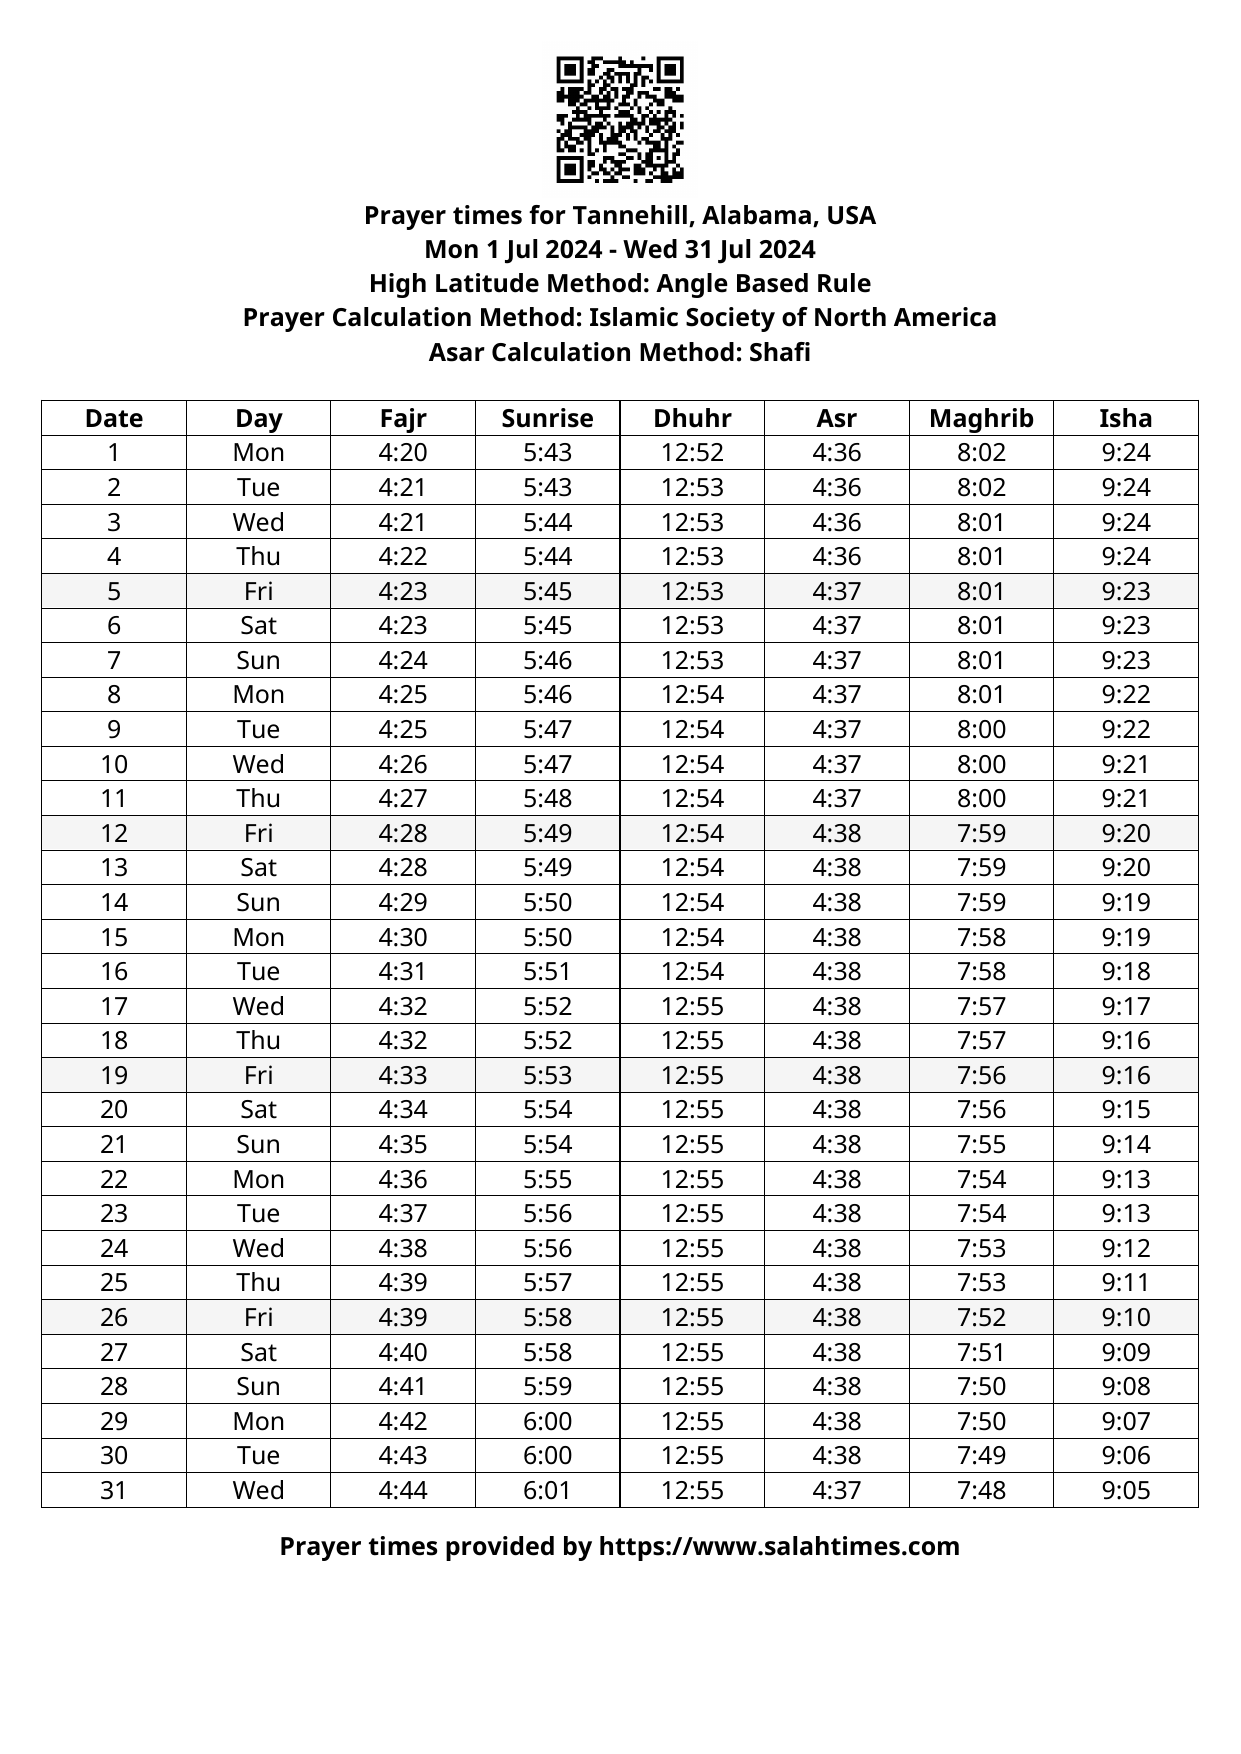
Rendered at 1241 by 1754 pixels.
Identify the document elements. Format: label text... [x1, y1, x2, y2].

table_cell 4:39 [331, 1300, 475, 1334]
table_cell 5:46 [476, 678, 619, 711]
table_cell 7:58 [910, 954, 1053, 988]
table_cell 5:56 [476, 1231, 619, 1264]
table_cell 4:28 [331, 851, 475, 884]
table_cell Fri [187, 1300, 330, 1334]
table_cell Tue [187, 1196, 330, 1230]
table_cell 4:41 [331, 1369, 475, 1403]
table_cell Sun [187, 885, 330, 919]
table_cell 9:24 [1054, 539, 1198, 573]
table_cell Fri [187, 574, 330, 607]
table_cell 4:42 [331, 1404, 475, 1437]
table_cell 9:11 [1054, 1266, 1198, 1299]
table_cell 8:01 [910, 574, 1053, 607]
table_cell 8:02 [910, 470, 1053, 504]
table_cell 8:01 [910, 678, 1053, 711]
table_cell 12:55 [621, 989, 764, 1022]
table_cell 12:54 [621, 920, 764, 953]
table_cell 4:37 [765, 609, 909, 642]
table_cell 5:44 [476, 539, 619, 573]
table_cell 7:54 [910, 1162, 1053, 1195]
table_cell 6:01 [476, 1473, 619, 1507]
table_cell 12:55 [621, 1369, 764, 1403]
table_cell Tue [187, 1439, 330, 1472]
table_cell 5:48 [476, 781, 619, 815]
table_cell 7:51 [910, 1335, 1053, 1368]
table_cell Thu [187, 539, 330, 573]
table_cell 7:59 [910, 816, 1053, 849]
table_cell 5:46 [476, 643, 619, 677]
table_cell 17 [42, 989, 186, 1022]
table_cell 4:40 [331, 1335, 475, 1368]
table_cell 4:32 [331, 989, 475, 1022]
table_cell 9:22 [1054, 712, 1198, 746]
table_cell 7:53 [910, 1231, 1053, 1264]
table_cell 4:25 [331, 712, 475, 746]
table_cell Mon [187, 1404, 330, 1437]
table_cell 4:37 [765, 712, 909, 746]
table_cell 12:54 [621, 747, 764, 780]
table_cell 12:55 [621, 1266, 764, 1299]
table_cell 9:16 [1054, 1024, 1198, 1057]
table_cell 5:54 [476, 1127, 619, 1161]
text Prayer Calculation Method: Islamic Society of North America [42, 300, 1198, 334]
table_header Isha [1054, 401, 1198, 434]
table_header Date [42, 401, 186, 434]
table_cell 28 [42, 1369, 186, 1403]
table_cell Fri [187, 816, 330, 849]
table_cell 5:45 [476, 609, 619, 642]
table_cell 4:36 [765, 436, 909, 469]
table_cell Tue [187, 470, 330, 504]
table_cell Sun [187, 1127, 330, 1161]
table_cell 9:14 [1054, 1127, 1198, 1161]
table_cell 8:00 [910, 712, 1053, 746]
table_cell 12:53 [621, 609, 764, 642]
table_cell 4:32 [331, 1024, 475, 1057]
table_cell 4:34 [331, 1093, 475, 1126]
table_cell 12:54 [621, 781, 764, 815]
table_cell 8:00 [910, 781, 1053, 815]
table_header Asr [765, 401, 909, 434]
table_cell 12:55 [621, 1473, 764, 1507]
table_cell 12:55 [621, 1093, 764, 1126]
table_cell 5:59 [476, 1369, 619, 1403]
table_cell 12:55 [621, 1231, 764, 1264]
table_cell 5:47 [476, 747, 619, 780]
table_cell 4:38 [765, 885, 909, 919]
table_cell 4:37 [765, 781, 909, 815]
table_cell 4:37 [765, 678, 909, 711]
table_header Sunrise [476, 401, 619, 434]
table_cell 5:56 [476, 1196, 619, 1230]
table_header Dhuhr [621, 401, 764, 434]
table_cell Mon [187, 678, 330, 711]
table_cell 9:23 [1054, 609, 1198, 642]
picture [542, 41, 699, 198]
table_cell 8:01 [910, 643, 1053, 677]
table_cell 12:54 [621, 712, 764, 746]
table_cell 21 [42, 1127, 186, 1161]
table_cell 31 [42, 1473, 186, 1507]
table_cell 9:24 [1054, 470, 1198, 504]
table_cell 23 [42, 1196, 186, 1230]
table_cell 9:24 [1054, 436, 1198, 469]
table_cell 8:01 [910, 539, 1053, 573]
table_cell 12:54 [621, 954, 764, 988]
table_cell 9:15 [1054, 1093, 1198, 1126]
table_cell 12:53 [621, 470, 764, 504]
table_cell 22 [42, 1162, 186, 1195]
table_cell 18 [42, 1024, 186, 1057]
table_cell 29 [42, 1404, 186, 1437]
table_cell Wed [187, 505, 330, 538]
table_cell 4:43 [331, 1439, 475, 1472]
table_cell 6:00 [476, 1439, 619, 1472]
table_cell 6 [42, 609, 186, 642]
table_cell 4:37 [765, 747, 909, 780]
table_cell 12:55 [621, 1196, 764, 1230]
table_cell 12:54 [621, 678, 764, 711]
table_cell 4:21 [331, 505, 475, 538]
table_cell 4:38 [765, 989, 909, 1022]
table_cell 4:22 [331, 539, 475, 573]
table_cell 5:55 [476, 1162, 619, 1195]
table_cell 12:55 [621, 1127, 764, 1161]
table_cell 26 [42, 1300, 186, 1334]
table_cell 4:29 [331, 885, 475, 919]
table_cell 4:37 [765, 643, 909, 677]
table_header Fajr [331, 401, 475, 434]
table_cell Thu [187, 1024, 330, 1057]
table_cell 4:23 [331, 609, 475, 642]
table_cell 5:43 [476, 436, 619, 469]
table_cell Wed [187, 747, 330, 780]
table_cell 4:38 [765, 816, 909, 849]
table_cell 4:31 [331, 954, 475, 988]
text Prayer times provided by https://www.salahtimes.com [42, 1528, 1198, 1563]
table_cell 12:53 [621, 539, 764, 573]
table_cell Tue [187, 954, 330, 988]
table_cell 5:52 [476, 989, 619, 1022]
table_cell 4:20 [331, 436, 475, 469]
table_cell 9:24 [1054, 505, 1198, 538]
table_cell Wed [187, 989, 330, 1022]
table_cell 9:16 [1054, 1058, 1198, 1092]
table_cell 5:50 [476, 885, 619, 919]
table_cell 8:01 [910, 609, 1053, 642]
table_cell 12:55 [621, 1058, 764, 1092]
table_cell 5:43 [476, 470, 619, 504]
table_cell 8:00 [910, 747, 1053, 780]
table_cell 7:52 [910, 1300, 1053, 1334]
table_cell 5:47 [476, 712, 619, 746]
table_cell 4:30 [331, 920, 475, 953]
table_cell 12:53 [621, 505, 764, 538]
table_cell 24 [42, 1231, 186, 1264]
table_cell Mon [187, 920, 330, 953]
table_cell 13 [42, 851, 186, 884]
table_cell 6:00 [476, 1404, 619, 1437]
table_cell 7:49 [910, 1439, 1053, 1472]
table_cell 14 [42, 885, 186, 919]
table_cell 4:38 [765, 851, 909, 884]
table_cell Fri [187, 1058, 330, 1092]
table_cell 9:20 [1054, 816, 1198, 849]
table_cell Sun [187, 1369, 330, 1403]
table_cell Sat [187, 1093, 330, 1126]
table_cell 9:21 [1054, 781, 1198, 815]
table_cell 9:05 [1054, 1473, 1198, 1507]
table_cell 4:36 [331, 1162, 475, 1195]
table_header Maghrib [910, 401, 1053, 434]
table_cell 7:56 [910, 1093, 1053, 1126]
table_cell 9:23 [1054, 643, 1198, 677]
table_cell 4:36 [765, 470, 909, 504]
table_cell 4:38 [765, 1266, 909, 1299]
table_cell 9:13 [1054, 1162, 1198, 1195]
table_cell 12:54 [621, 816, 764, 849]
table_cell 5:45 [476, 574, 619, 607]
table_cell 7:50 [910, 1369, 1053, 1403]
table_cell 9:22 [1054, 678, 1198, 711]
table_cell Tue [187, 712, 330, 746]
table_cell 4:38 [765, 1369, 909, 1403]
table_cell 12:54 [621, 885, 764, 919]
table_cell 7 [42, 643, 186, 677]
table_cell 15 [42, 920, 186, 953]
table_cell 4:33 [331, 1058, 475, 1092]
table_cell 9:18 [1054, 954, 1198, 988]
text Prayer times for Tannehill, Alabama, USA [42, 198, 1198, 232]
table_cell 4:23 [331, 574, 475, 607]
table_cell 12:52 [621, 436, 764, 469]
table_cell 7:48 [910, 1473, 1053, 1507]
table_cell 7:50 [910, 1404, 1053, 1437]
table_cell 9:13 [1054, 1196, 1198, 1230]
table_cell 4:37 [765, 1473, 909, 1507]
table_cell Mon [187, 436, 330, 469]
table_cell 8:01 [910, 505, 1053, 538]
table_cell 4:38 [765, 1127, 909, 1161]
table_cell 5:50 [476, 920, 619, 953]
table_cell 4:38 [765, 1058, 909, 1092]
table_cell 4:27 [331, 781, 475, 815]
table_cell 4:38 [765, 1300, 909, 1334]
table_cell Thu [187, 1266, 330, 1299]
table_cell 12:55 [621, 1162, 764, 1195]
table_cell 12 [42, 816, 186, 849]
table_cell Thu [187, 781, 330, 815]
table_cell 4:28 [331, 816, 475, 849]
table_cell 9 [42, 712, 186, 746]
table_header Day [187, 401, 330, 434]
table_cell 2 [42, 470, 186, 504]
table_cell 9:17 [1054, 989, 1198, 1022]
table_cell Sun [187, 643, 330, 677]
table_cell 7:53 [910, 1266, 1053, 1299]
table_cell 7:55 [910, 1127, 1053, 1161]
table_cell 27 [42, 1335, 186, 1368]
table_cell 4:38 [765, 954, 909, 988]
table_cell 19 [42, 1058, 186, 1092]
table_cell 4:21 [331, 470, 475, 504]
table_cell 5:58 [476, 1335, 619, 1368]
table_cell 9:06 [1054, 1439, 1198, 1472]
table_cell 8:02 [910, 436, 1053, 469]
table_cell 9:19 [1054, 920, 1198, 953]
text Asar Calculation Method: Shafi [42, 334, 1198, 368]
table_cell 5:52 [476, 1024, 619, 1057]
table_cell Wed [187, 1473, 330, 1507]
table_cell 4:37 [765, 574, 909, 607]
table_cell 4:38 [765, 1439, 909, 1472]
table_cell 5:57 [476, 1266, 619, 1299]
table_cell 5:49 [476, 851, 619, 884]
table_cell 5 [42, 574, 186, 607]
text Mon 1 Jul 2024 - Wed 31 Jul 2024 [42, 232, 1198, 266]
table_cell 9:20 [1054, 851, 1198, 884]
text High Latitude Method: Angle Based Rule [42, 266, 1198, 300]
table_cell 12:53 [621, 643, 764, 677]
table_cell 4:37 [331, 1196, 475, 1230]
table_cell 9:21 [1054, 747, 1198, 780]
table_cell 10 [42, 747, 186, 780]
table_cell 4:26 [331, 747, 475, 780]
table_cell 5:51 [476, 954, 619, 988]
table_cell 4:38 [765, 1024, 909, 1057]
table_cell Wed [187, 1231, 330, 1264]
table_cell 4:36 [765, 539, 909, 573]
table_cell 12:55 [621, 1335, 764, 1368]
table_cell 4:36 [765, 505, 909, 538]
table_cell 4:38 [331, 1231, 475, 1264]
table_cell Sat [187, 609, 330, 642]
table_cell 5:58 [476, 1300, 619, 1334]
table_cell 30 [42, 1439, 186, 1472]
table_cell 5:53 [476, 1058, 619, 1092]
table_cell Sat [187, 1335, 330, 1368]
table_cell 4:38 [765, 1335, 909, 1368]
table_cell 7:54 [910, 1196, 1053, 1230]
table_cell 7:59 [910, 851, 1053, 884]
table_cell 12:55 [621, 1404, 764, 1437]
table_cell 4 [42, 539, 186, 573]
table_cell 4:38 [765, 1196, 909, 1230]
table_cell 5:44 [476, 505, 619, 538]
table_cell 7:58 [910, 920, 1053, 953]
table_cell Mon [187, 1162, 330, 1195]
table_cell 25 [42, 1266, 186, 1299]
table_cell 4:38 [765, 1231, 909, 1264]
table_cell Sat [187, 851, 330, 884]
table_cell 12:55 [621, 1439, 764, 1472]
table_cell 4:39 [331, 1266, 475, 1299]
table_cell 4:44 [331, 1473, 475, 1507]
table_cell 7:57 [910, 989, 1053, 1022]
table_cell 9:23 [1054, 574, 1198, 607]
table_cell 4:38 [765, 1404, 909, 1437]
table_cell 4:25 [331, 678, 475, 711]
table_cell 9:10 [1054, 1300, 1198, 1334]
table_cell 4:24 [331, 643, 475, 677]
table_cell 3 [42, 505, 186, 538]
table_cell 7:56 [910, 1058, 1053, 1092]
table_cell 12:54 [621, 851, 764, 884]
table_cell 20 [42, 1093, 186, 1126]
table_cell 1 [42, 436, 186, 469]
table_cell 5:49 [476, 816, 619, 849]
table_cell 5:54 [476, 1093, 619, 1126]
table_cell 16 [42, 954, 186, 988]
table_cell 12:53 [621, 574, 764, 607]
table_cell 12:55 [621, 1300, 764, 1334]
table_cell 4:38 [765, 1093, 909, 1126]
table_cell 9:08 [1054, 1369, 1198, 1403]
table_cell 9:07 [1054, 1404, 1198, 1437]
table_cell 7:57 [910, 1024, 1053, 1057]
table_cell 4:38 [765, 1162, 909, 1195]
table_cell 9:12 [1054, 1231, 1198, 1264]
table_cell 8 [42, 678, 186, 711]
table_cell 4:35 [331, 1127, 475, 1161]
table_cell 12:55 [621, 1024, 764, 1057]
table_cell 9:19 [1054, 885, 1198, 919]
table_cell 7:59 [910, 885, 1053, 919]
table_cell 9:09 [1054, 1335, 1198, 1368]
table_cell 4:38 [765, 920, 909, 953]
table_cell 11 [42, 781, 186, 815]
